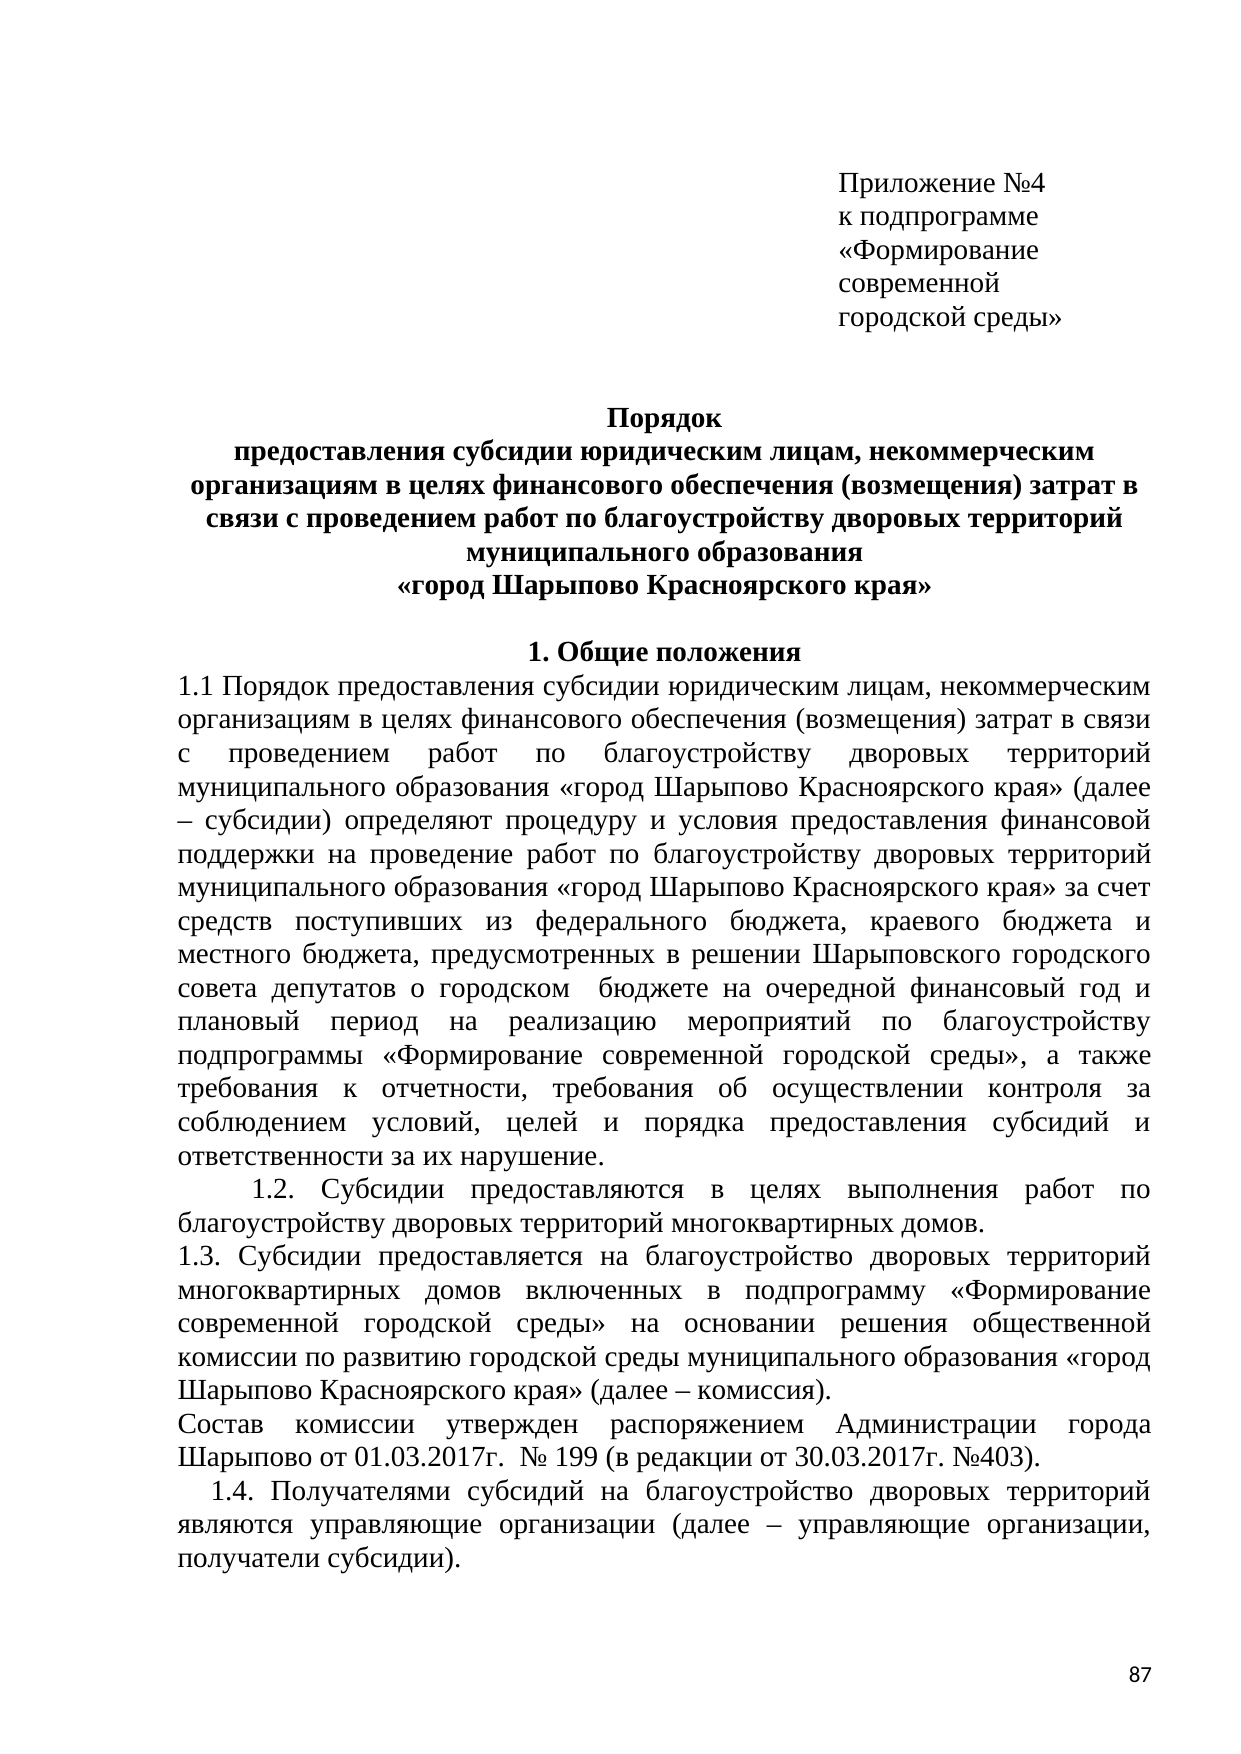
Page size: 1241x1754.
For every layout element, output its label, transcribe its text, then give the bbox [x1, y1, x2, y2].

text Порядок [177, 400, 1152, 433]
text 1.2. Субсидии предоставляются в целях выполнения работ по благоустройству дворовых территорий многоквартирных домов. [177, 1171, 1152, 1238]
text Состав комиссии утвержден распоряжением Администрации города Шарыпово от 01.03.2017г. № 199 (в редакции от 30.03.2017г. №403). [177, 1406, 1152, 1473]
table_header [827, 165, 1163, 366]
text предоставления субсидии юридическим лицам, некоммерческим организациям в целях финансового обеспечения (возмещения) затрат в связи с проведением работ по благоустройству дворовых территорий [177, 433, 1152, 534]
text 1. Общие положения [177, 634, 1152, 668]
text 1.4. Получателями субсидий на благоустройство дворовых территорий являются управляющие организации (далее – управляющие организации, получатели субсидии). [177, 1473, 1152, 1574]
text муниципального образования [177, 534, 1152, 567]
text 1.3. Субсидии предоставляется на благоустройство дворовых территорий многоквартирных домов включенных в подпрограмму «Формирование современной городской среды» на основании решения общественной комиссии по развитию городской среды муниципального образования «город Шарыпово Красноярского края» (далее – комиссия). [177, 1238, 1152, 1406]
text 1.1 Порядок предоставления субсидии юридическим лицам, некоммерческим организациям в целях финансового обеспечения (возмещения) затрат в связи с проведением работ по благоустройству дворовых территорий муниципального образования «город Шарыпово Красноярского края» (далее – субсидии) определяют процедуру и условия предоставления финансовой поддержки на проведение работ по благоустройству дворовых территорий муниципального образования «город Шарыпово Красноярского края» за счет средств поступивших из федерального бюджета, краевого бюджета и местного бюджета, предусмотренных в решении Шарыповского городского совета депутатов о городском бюджете на очередной финансовый год и плановый период на реализацию мероприятий по благоустройству подпрограммы «Формирование современной городской среды», а также требования к отчетности, требования об осуществлении контроля за соблюдением условий, целей и порядка предоставления субсидий и ответственности за их нарушение. [177, 668, 1152, 1171]
text «город Шарыпово Красноярского края» [177, 567, 1152, 601]
